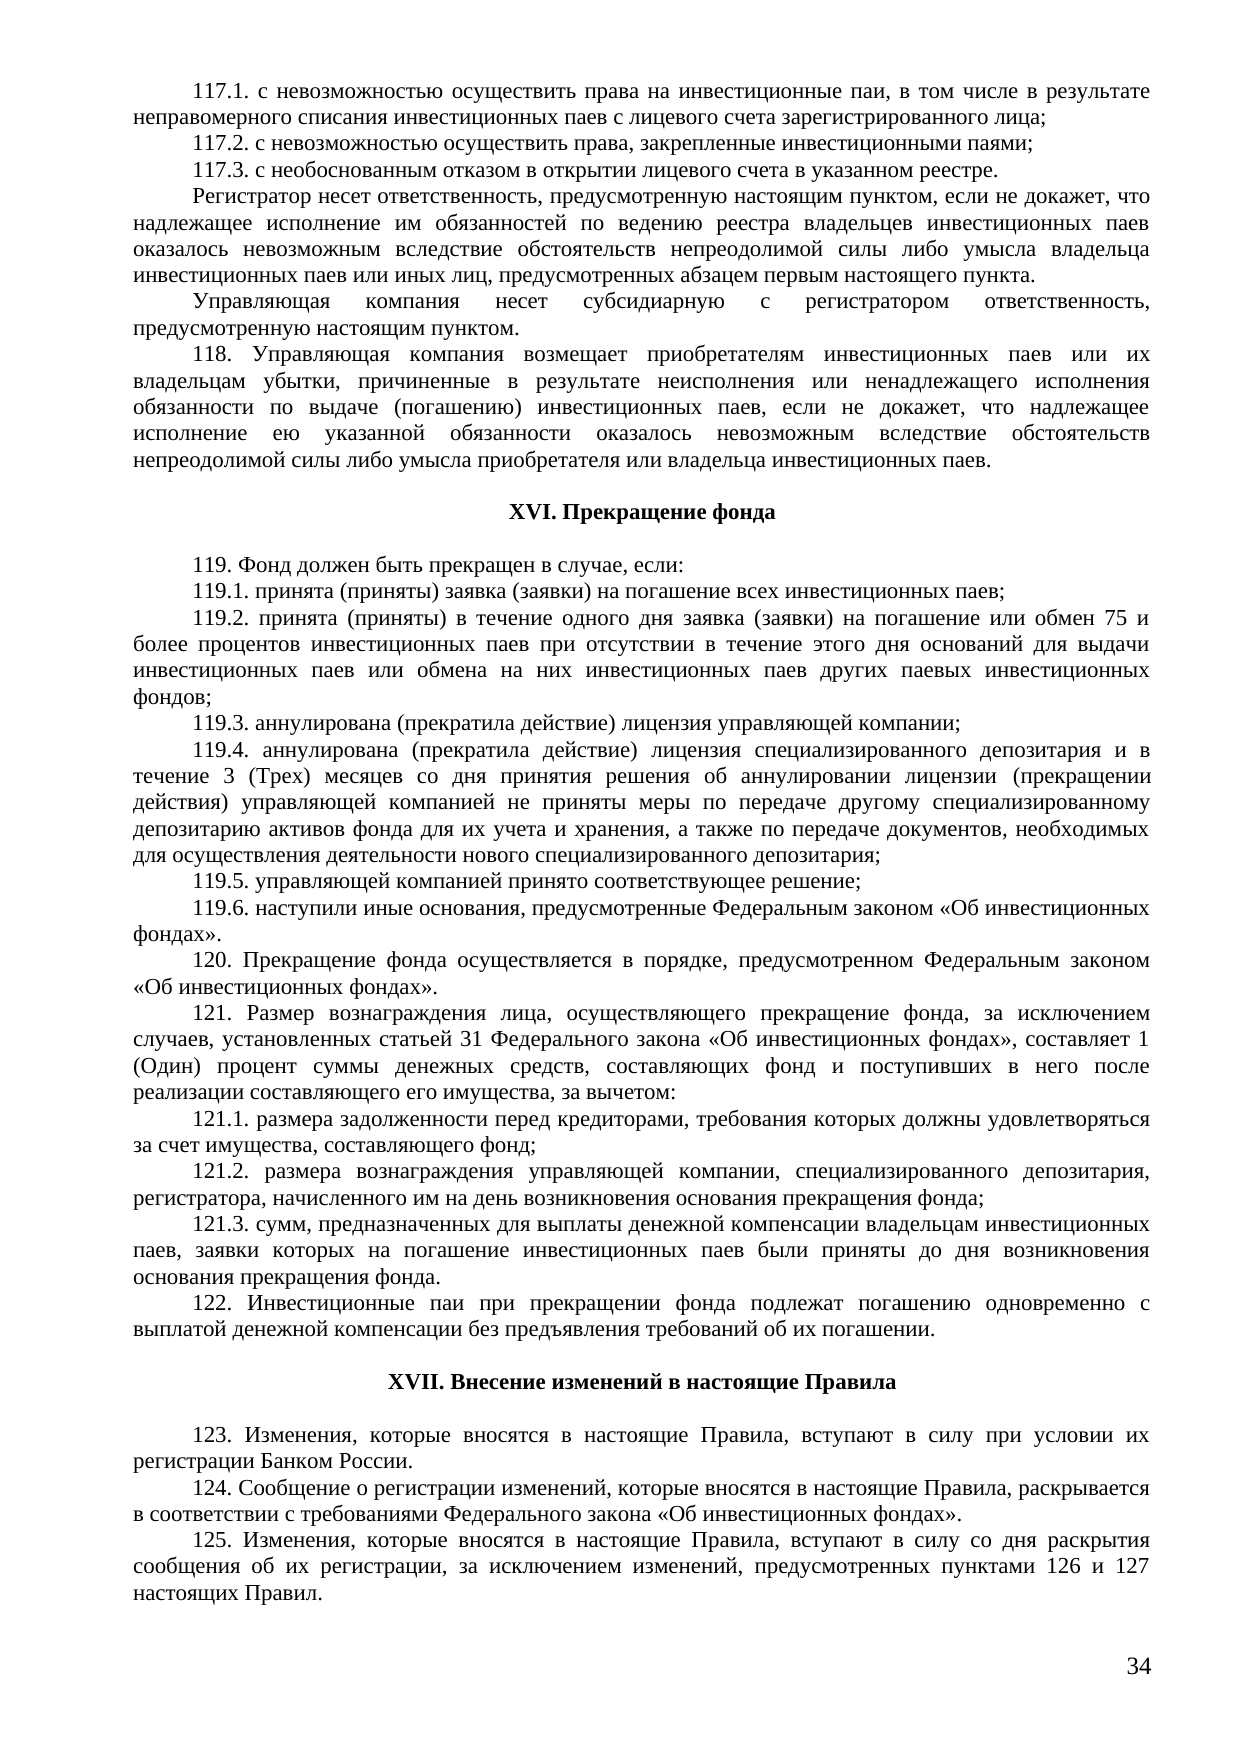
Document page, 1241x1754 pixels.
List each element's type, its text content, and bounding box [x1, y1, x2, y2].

text 119.5. управляющей компанией принято соответствующее решение; [133, 867, 1152, 894]
text 117.2. с невозможностью осуществить права, закрепленные инвестиционными паями; [133, 129, 1152, 156]
text 121.3. сумм, предназначенных для выплаты денежной компенсации владельцам инвестиционных паев, заявки которых на погашение инвестиционных паев были приняты до дня возникновения основания прекращения фонда. [133, 1210, 1152, 1289]
text 119.6. наступили иные основания, предусмотренные Федеральным законом «Об инвестиционных фондах». [133, 894, 1152, 946]
subtitle XVI. Прекращение фонда [133, 498, 1152, 525]
text 121.2. размера вознаграждения управляющей компании, специализированного депозитария, регистратора, начисленного им на день возникновения основания прекращения фонда; [133, 1157, 1152, 1210]
text Управляющая компания несет субсидиарную с регистратором ответственность, предусмотренную настоящим пунктом. [133, 288, 1152, 340]
text 119.3. аннулирована (прекратила действие) лицензия управляющей компании; [133, 709, 1152, 736]
text 117.3. с необоснованным отказом в открытии лицевого счета в указанном реестре. [133, 156, 1152, 182]
text 121. Размер вознаграждения лица, осуществляющего прекращение фонда, за исключением случаев, установленных статьей 31 Федерального закона «Об инвестиционных фондах», составляет 1 (Один) процент суммы денежных средств, составляющих фонд и поступивших в него после реализации составляющего его имущества, за вычетом: [133, 999, 1152, 1104]
text Регистратор несет ответственность, предусмотренную настоящим пунктом, если не докажет, что надлежащее исполнение им обязанностей по ведению реестра владельцев инвестиционных паев оказалось невозможным вследствие обстоятельств непреодолимой силы либо умысла владельца инвестиционных паев или иных лиц, предусмотренных абзацем первым настоящего пункта. [133, 182, 1152, 288]
subtitle XVII. Внесение изменений в настоящие Правила [133, 1368, 1152, 1394]
text 119.4. аннулирована (прекратила действие) лицензия специализированного депозитария и в течение 3 (Трех) месяцев со дня принятия решения об аннулировании лицензии (прекращении действия) управляющей компанией не приняты меры по передаче другому специализированному депозитарию активов фонда для их учета и хранения, а также по передаче документов, необходимых для осуществления деятельности нового специализированного депозитария; [133, 736, 1152, 867]
text 117.1. с невозможностью осуществить права на инвестиционные паи, в том числе в результате неправомерного списания инвестиционных паев с лицевого счета зарегистрированного лица; [133, 77, 1152, 129]
text 118. Управляющая компания возмещает приобретателям инвестиционных паев или их владельцам убытки, причиненные в результате неисполнения или ненадлежащего исполнения обязанности по выдаче (погашению) инвестиционных паев, если не докажет, что надлежащее исполнение ею указанной обязанности оказалось невозможным вследствие обстоятельств непреодолимой силы либо умысла приобретателя или владельца инвестиционных паев. [133, 340, 1152, 472]
text 123. Изменения, которые вносятся в настоящие Правила, вступают в силу при условии их регистрации Банком России. [133, 1421, 1152, 1473]
text 124. Сообщение о регистрации изменений, которые вносятся в настоящие Правила, раскрывается в соответствии с требованиями Федерального закона «Об инвестиционных фондах». [133, 1473, 1152, 1526]
text 120. Прекращение фонда осуществляется в порядке, предусмотренном Федеральным законом «Об инвестиционных фондах». [133, 946, 1152, 999]
text 119.2. принята (приняты) в течение одного дня заявка (заявки) на погашение или обмен 75 и более процентов инвестиционных паев при отсутствии в течение этого дня оснований для выдачи инвестиционных паев или обмена на них инвестиционных паев других паевых инвестиционных фондов; [133, 604, 1152, 709]
text 122. Инвестиционные паи при прекращении фонда подлежат погашению одновременно с выплатой денежной компенсации без предъявления требований об их погашении. [133, 1289, 1152, 1342]
text 121.1. размера задолженности перед кредиторами, требования которых должны удовлетворяться за счет имущества, составляющего фонд; [133, 1104, 1152, 1157]
text 125. Изменения, которые вносятся в настоящие Правила, вступают в силу со дня раскрытия сообщения об их регистрации, за исключением изменений, предусмотренных пунктами 126 и 127 настоящих Правил. [133, 1526, 1152, 1605]
text 119.1. принята (приняты) заявка (заявки) на погашение всех инвестиционных паев; [133, 577, 1152, 604]
text 119. Фонд должен быть прекращен в случае, если: [133, 551, 1152, 577]
